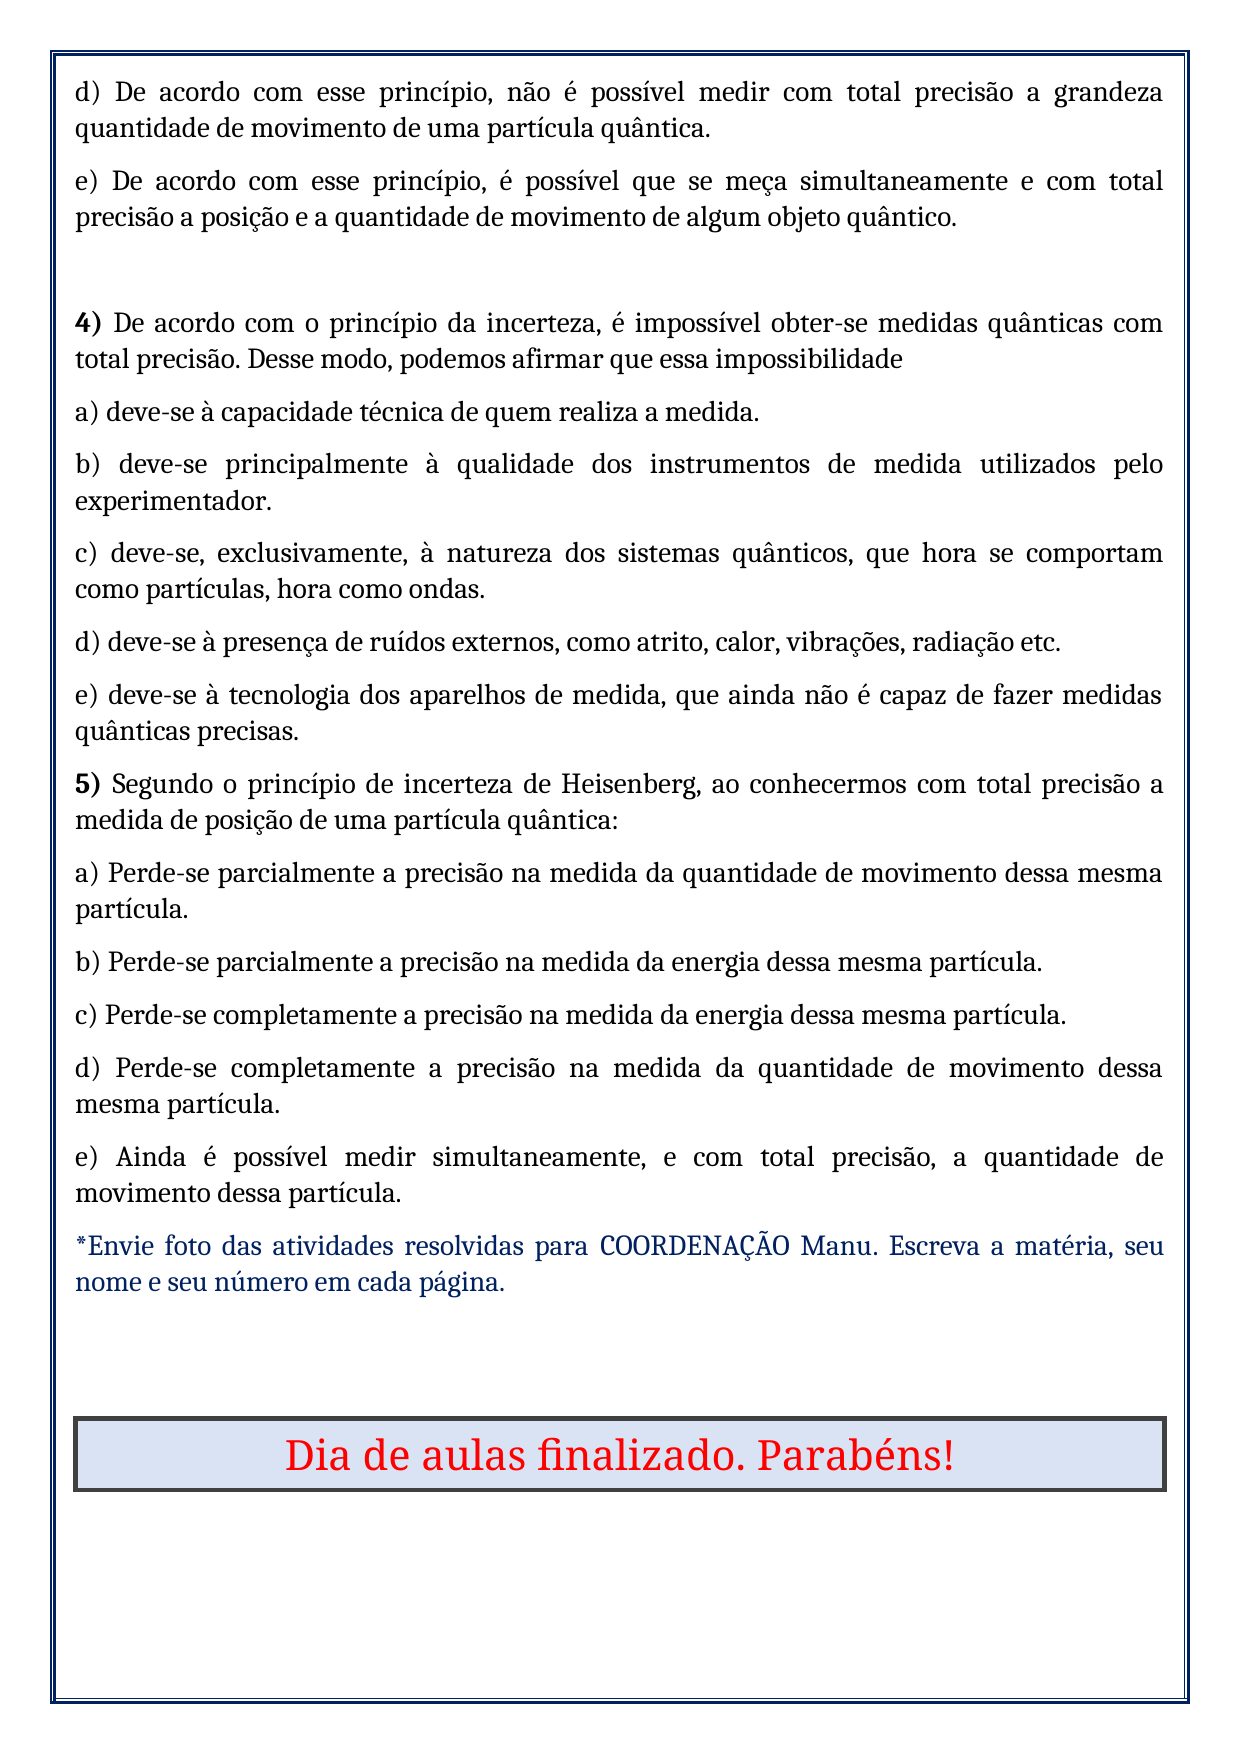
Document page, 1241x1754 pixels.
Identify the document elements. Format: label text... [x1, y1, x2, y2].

text e) De acordo com esse princípio, é possível que se meça simultaneamente e com total precisão a posição e a quantidade de movimento de algum objeto quântico. [75, 164, 1165, 234]
text d) deve-se à presença de ruídos externos, como atrito, calor, vibrações, radiação etc. [75, 625, 1165, 659]
text 4) De acordo com o princípio da incerteza, é impossível obter-se medidas quânticas com total precisão. Desse modo, podemos afirmar que essa impossibilidade [75, 306, 1165, 375]
text d) De acordo com esse princípio, não é possível medir com total precisão a grandeza quantidade de movimento de uma partícula quântica. [75, 75, 1165, 145]
text *Envie foto das atividades resolvidas para COORDENAÇÃO Manu. Escreva a matéria, seu nome e seu número em cada página. [75, 1229, 1165, 1298]
text c) Perde-se completamente a precisão na medida da energia dessa mesma partícula. [75, 998, 1165, 1031]
text a) deve-se à capacidade técnica de quem realiza a medida. [75, 395, 1165, 428]
text e) deve-se à tecnologia dos aparelhos de medida, que ainda não é capaz de fazer medidas quânticas precisas. [75, 678, 1165, 748]
text b) deve-se principalmente à qualidade dos instrumentos de medida utilizados pelo experimentador. [75, 447, 1165, 517]
text 5) Segundo o princípio de incerteza de Heisenberg, ao conhecermos com total precisão a medida de posição de uma partícula quântica: [75, 767, 1165, 837]
text a) Perde-se parcialmente a precisão na medida da quantidade de movimento dessa mesma partícula. [75, 856, 1165, 926]
text d) Perde-se completamente a precisão na medida da quantidade de movimento dessa mesma partícula. [75, 1051, 1165, 1120]
text e) Ainda é possível medir simultaneamente, e com total precisão, a quantidade de movimento dessa partícula. [75, 1140, 1165, 1209]
text b) Perde-se parcialmente a precisão na medida da energia dessa mesma partícula. [75, 945, 1165, 979]
text c) deve-se, exclusivamente, à natureza dos sistemas quânticos, que hora se comportam como partículas, hora como ondas. [75, 536, 1165, 606]
